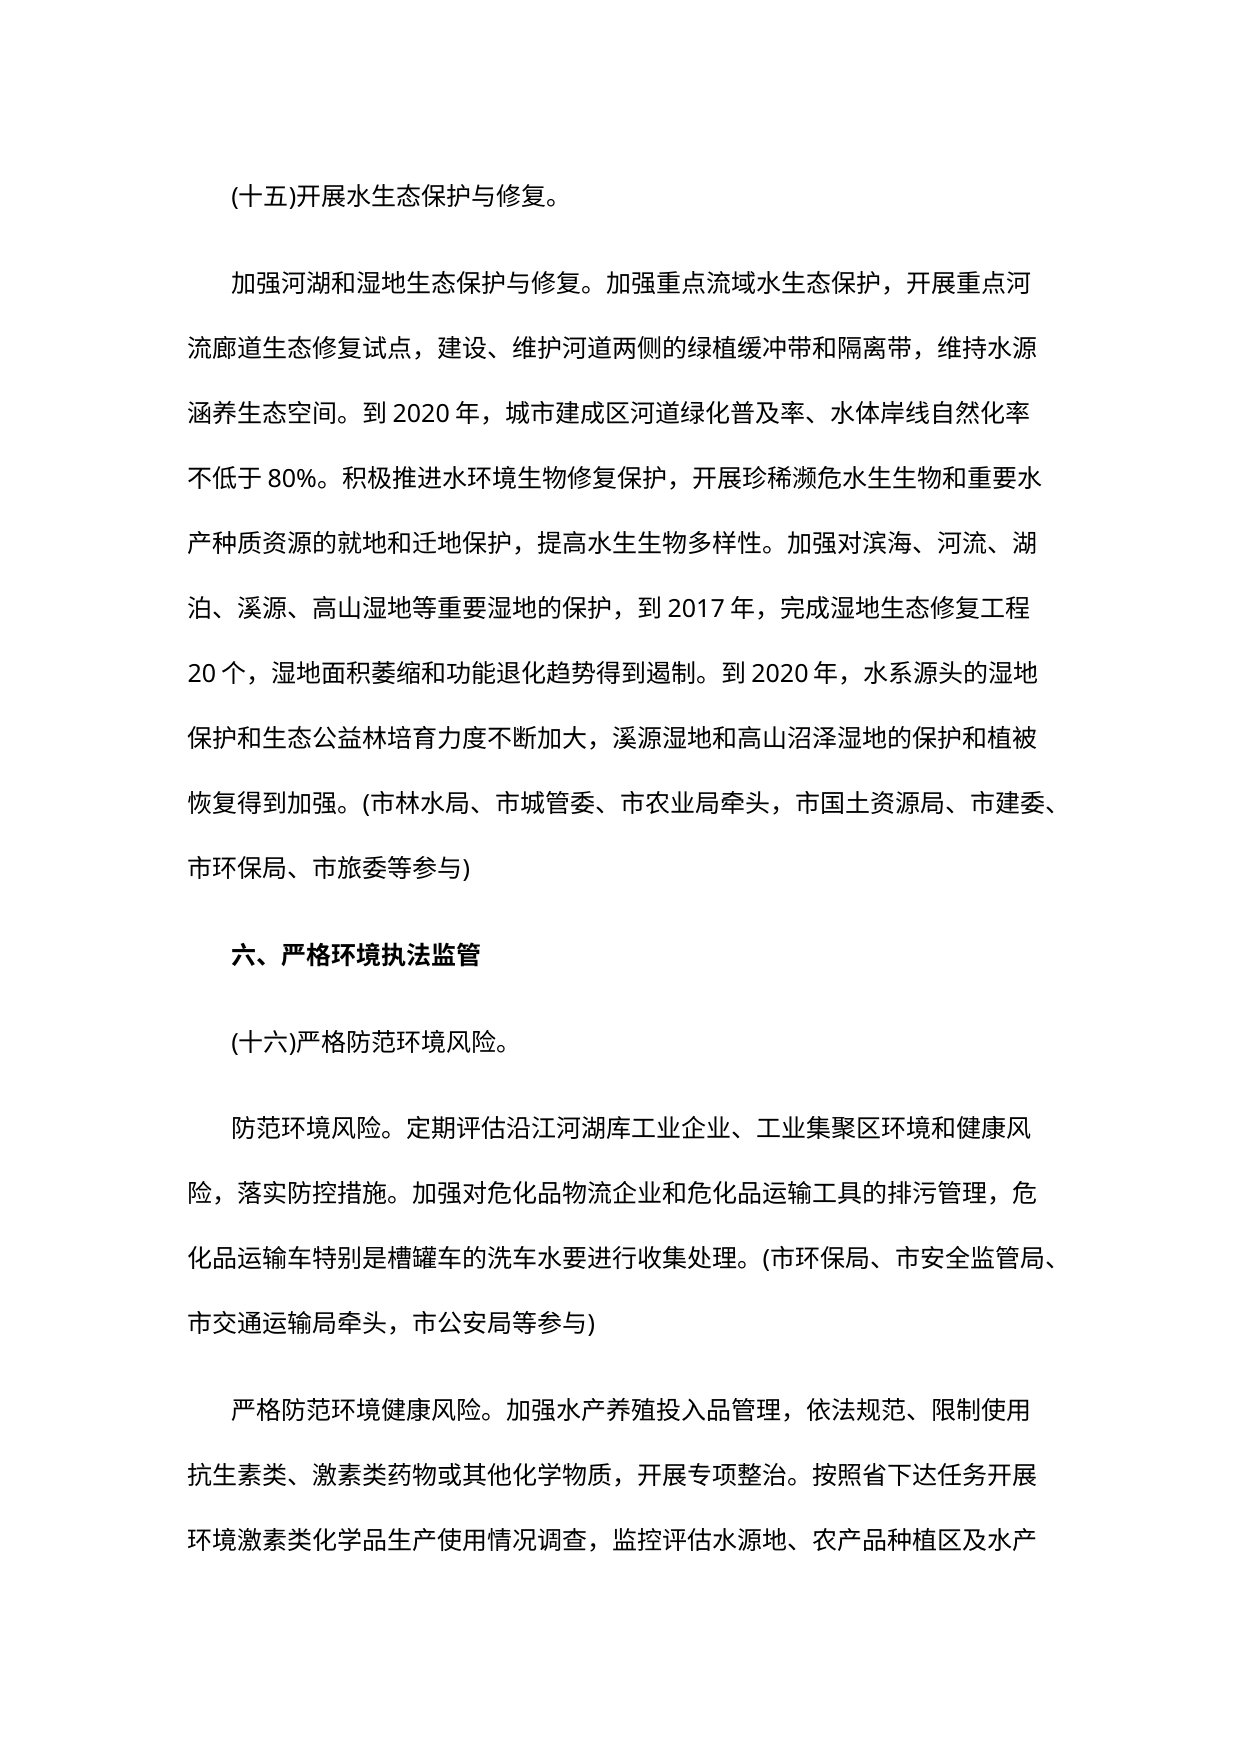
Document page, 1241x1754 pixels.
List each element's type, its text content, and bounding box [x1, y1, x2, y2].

text (十五)开展水生态保护与修复。 [187, 162, 1053, 227]
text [187, 1376, 1053, 1571]
text 防范环境风险。定期评估沿江河湖库工业企业、工业集聚区环境和健康风险，落实防控措施。加强对危化品物流企业和危化品运输工具的排污管理，危化品运输车特别是槽罐车的洗车水要进行收集处理。(市环保局、市安全监管局、市交通运输局牵头，市公安局等参与) [187, 1094, 1053, 1354]
text 六、严格环境执法监管 [187, 921, 1053, 986]
text (十六)严格防范环境风险。 [187, 1008, 1053, 1073]
text 加强河湖和湿地生态保护与修复。加强重点流域水生态保护，开展重点河流廊道生态修复试点，建设、维护河道两侧的绿植缓冲带和隔离带，维持水源涵养生态空间。到2020年，城市建成区河道绿化普及率、水体岸线自然化率不低于80%。积极推进水环境生物修复保护，开展珍稀濒危水生生物和重要水产种质资源的就地和迁地保护，提高水生生物多样性。加强对滨海、河流、湖泊、溪源、高山湿地等重要湿地的保护，到2017年，完成湿地生态修复工程20个，湿地面积萎缩和功能退化趋势得到遏制。到2020年，水系源头的湿地保护和生态公益林培育力度不断加大，溪源湿地和高山沼泽湿地的保护和植被恢复得到加强。(市林水局、市城管委、市农业局牵头，市国土资源局、市建委、市环保局、市旅委等参与) [187, 249, 1053, 899]
